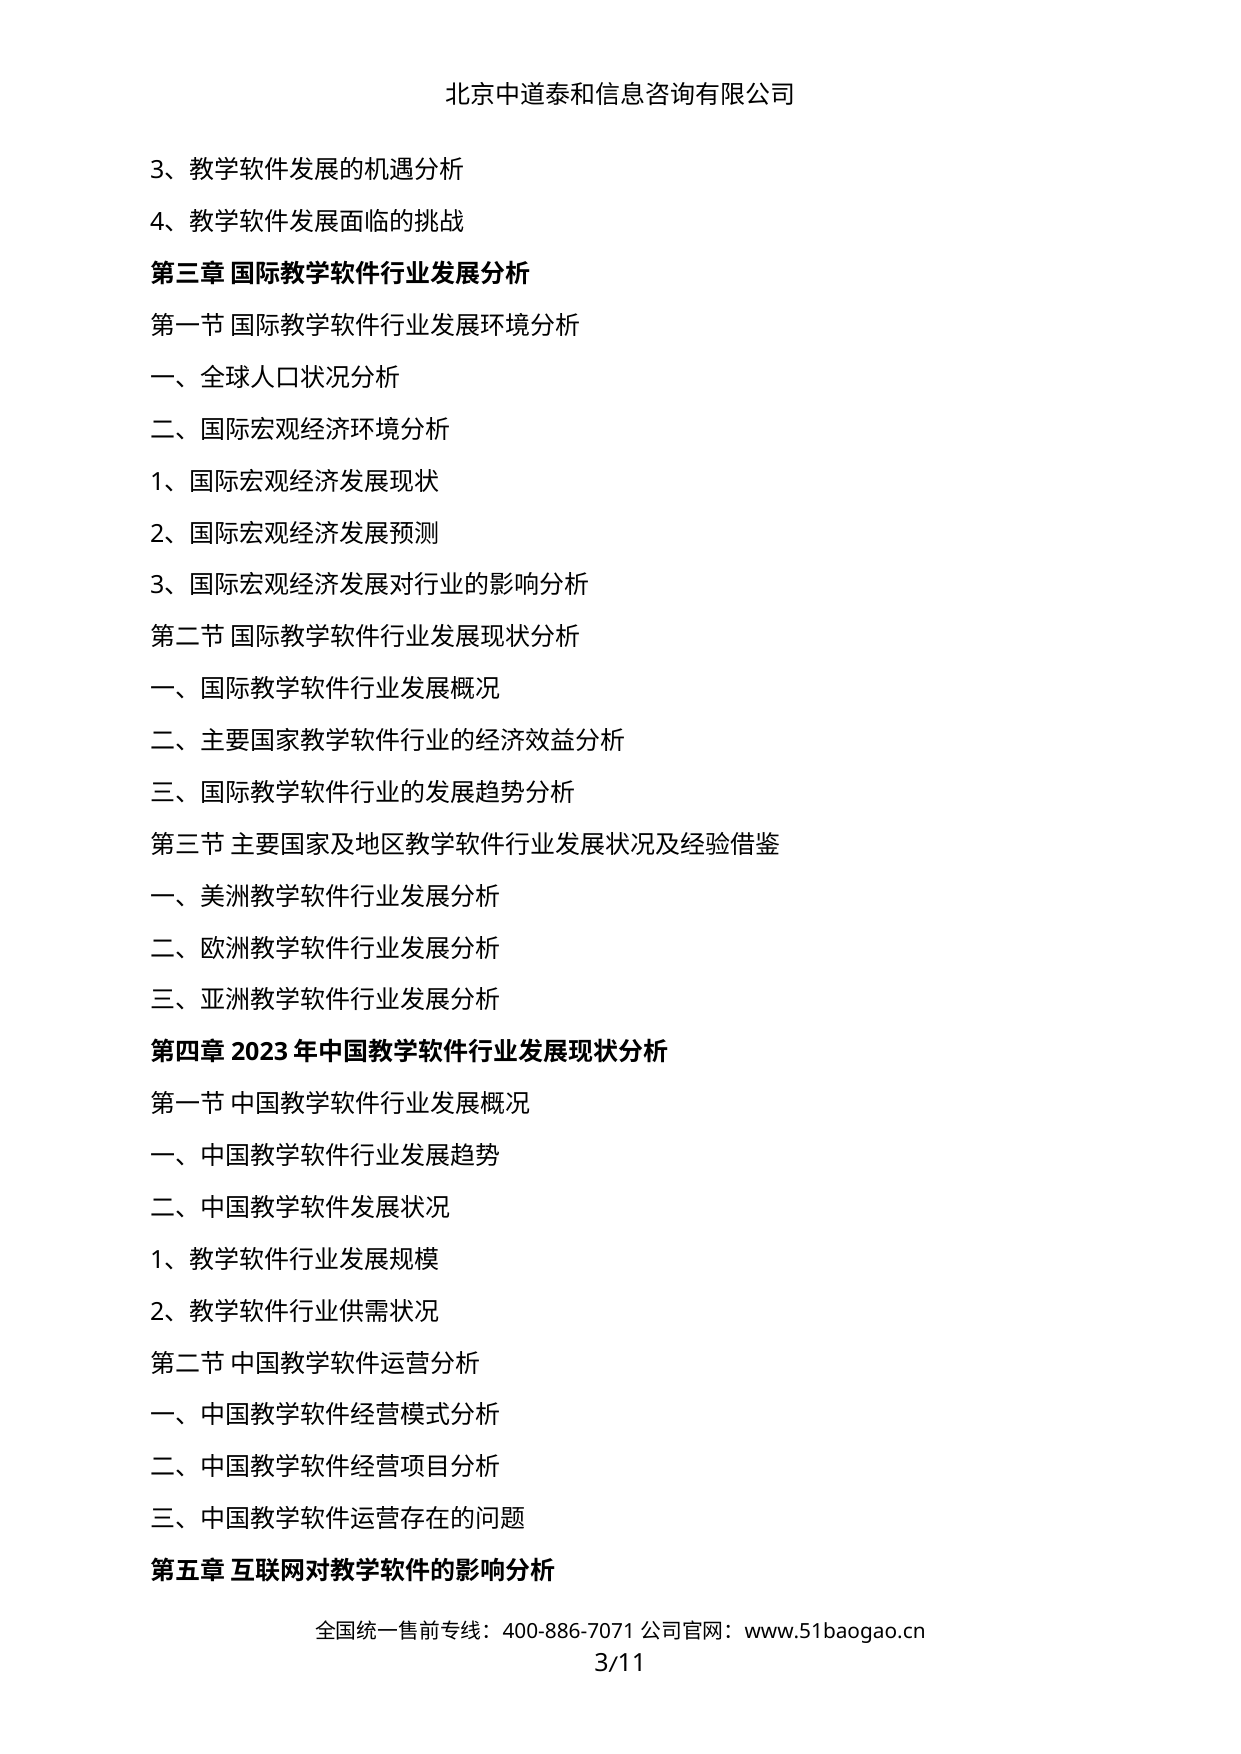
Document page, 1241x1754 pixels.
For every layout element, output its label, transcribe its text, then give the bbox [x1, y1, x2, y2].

text 3、国际宏观经济发展对行业的影响分析 [150, 565, 1090, 601]
text 三、亚洲教学软件行业发展分析 [150, 980, 1090, 1016]
text 第一节 国际教学软件行业发展环境分析 [150, 306, 1090, 342]
text 一、美洲教学软件行业发展分析 [150, 876, 1090, 912]
text 一、中国教学软件行业发展趋势 [150, 1136, 1090, 1172]
text 三、国际教学软件行业的发展趋势分析 [150, 772, 1090, 809]
text 二、国际宏观经济环境分析 [150, 409, 1090, 446]
text 二、中国教学软件发展状况 [150, 1187, 1090, 1224]
text 2、教学软件行业供需状况 [150, 1291, 1090, 1327]
text 第四章 2023年中国教学软件行业发展现状分析 [150, 1032, 1090, 1068]
text 第五章 互联网对教学软件的影响分析 [150, 1551, 1090, 1587]
text 三、中国教学软件运营存在的问题 [150, 1499, 1090, 1535]
text 第一节 中国教学软件行业发展概况 [150, 1084, 1090, 1120]
text 第三章 国际教学软件行业发展分析 [150, 254, 1090, 290]
text 1、教学软件行业发展规模 [150, 1239, 1090, 1276]
text 一、全球人口状况分析 [150, 357, 1090, 394]
text 3、教学软件发展的机遇分析 [150, 150, 1090, 186]
text 二、欧洲教学软件行业发展分析 [150, 928, 1090, 964]
text 二、主要国家教学软件行业的经济效益分析 [150, 721, 1090, 757]
text 第三节 主要国家及地区教学软件行业发展状况及经验借鉴 [150, 824, 1090, 861]
text 4、教学软件发展面临的挑战 [150, 202, 1090, 238]
text 一、国际教学软件行业发展概况 [150, 669, 1090, 705]
text 2、国际宏观经济发展预测 [150, 513, 1090, 549]
text 第二节 中国教学软件运营分析 [150, 1343, 1090, 1379]
text 一、中国教学软件经营模式分析 [150, 1395, 1090, 1431]
text 1、国际宏观经济发展现状 [150, 461, 1090, 497]
text 二、中国教学软件经营项目分析 [150, 1447, 1090, 1483]
text 第二节 国际教学软件行业发展现状分析 [150, 617, 1090, 653]
